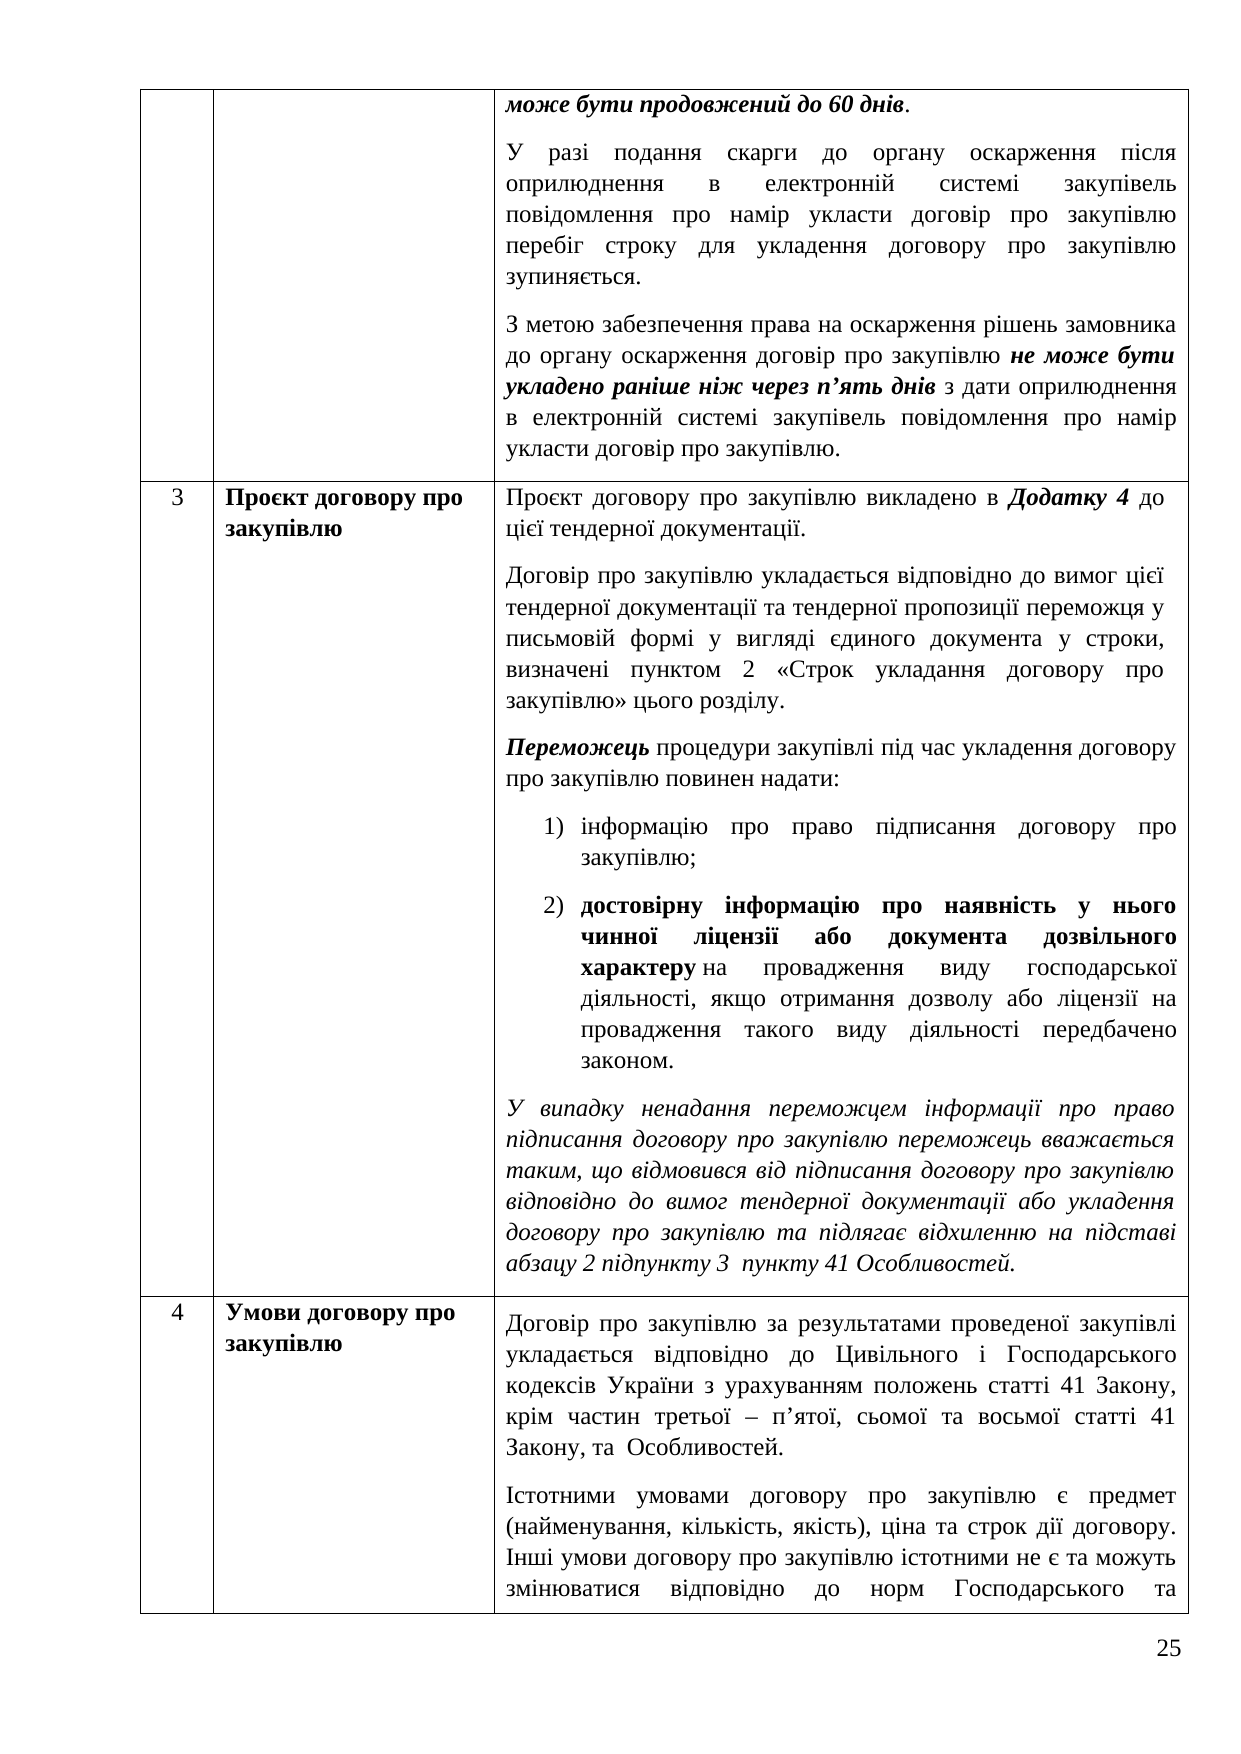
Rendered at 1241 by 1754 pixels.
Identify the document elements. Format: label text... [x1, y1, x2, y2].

table_cell Проєкт договору про закупівлю [214, 482, 494, 1296]
table_cell Проєкт договору про закупівлю викладено в Додатку 4 до цієї тендерної документації. Договір про закупівлю укладається відповідно до вимог цієї тендерної документації та тендерної пропозиції переможця у письмовій формі у вигляді єдиного документа у строки, визначені пунктом 2 «Строк укладання договору про закупівлю» цього розділу. Переможець процедури закупівлі під час укладення договору про закупівлю повинен надати: інформацію про право підписання договору про закупівлю; достовірну інформацію про наявність у нього чинної ліцензії або документа дозвільного характеру на провадження виду господарської діяльності, якщо отримання дозволу або ліцензії на провадження такого виду діяльності передбачено законом. У випадку ненадання переможцем інформації про право підписання договору про закупівлю переможець вважається таким, що відмовився від підписання договору про закупівлю відповідно до вимог тендерної документації або укладення договору про закупівлю та підлягає відхиленню на підставі абзацу 2 підпункту 3 пункту 41 Особливостей. [495, 482, 1188, 1296]
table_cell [214, 1297, 494, 1613]
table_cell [495, 90, 1188, 481]
table_cell 2 [141, 90, 213, 481]
table_cell 3 [141, 482, 213, 1296]
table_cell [214, 90, 494, 481]
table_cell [495, 1297, 1188, 1613]
table_cell 4 [141, 1297, 213, 1613]
